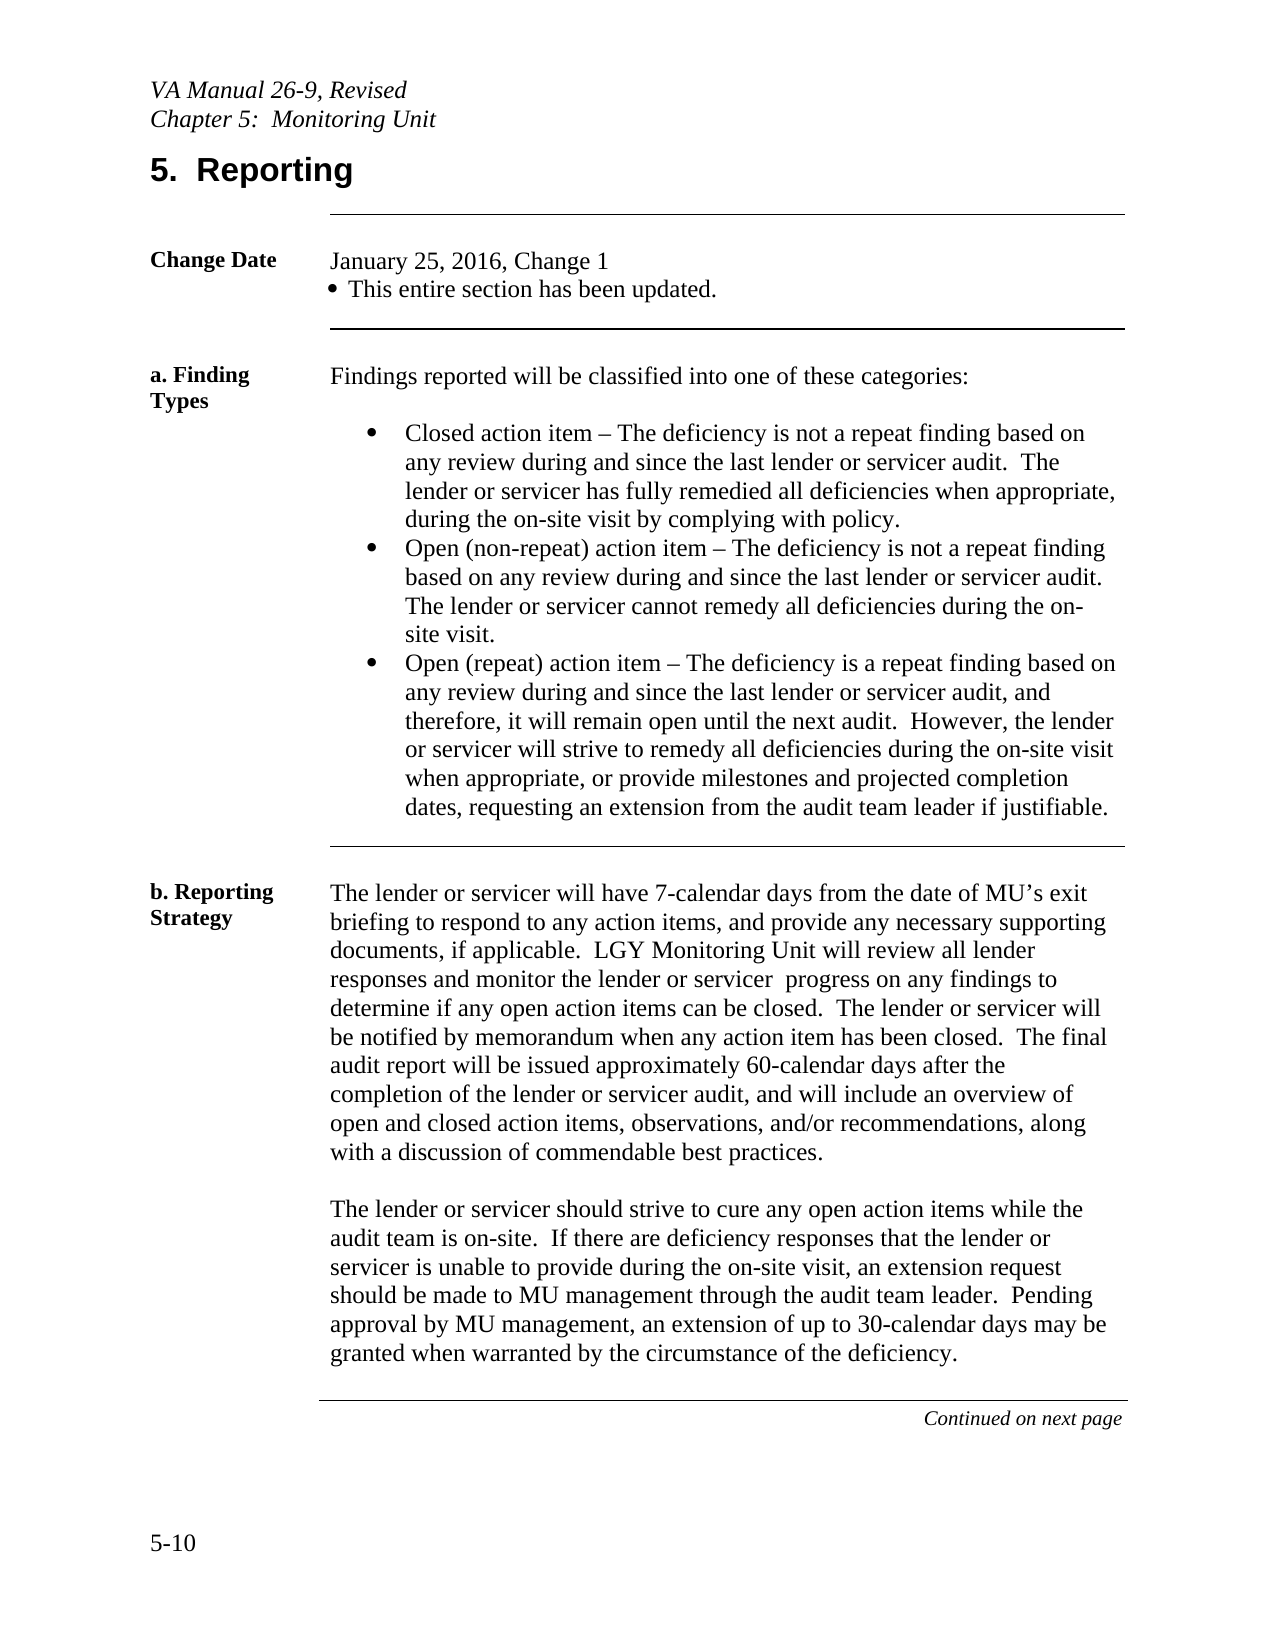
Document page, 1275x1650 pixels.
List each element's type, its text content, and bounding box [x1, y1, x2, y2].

table_cell Continued on next page [319, 1401, 1128, 1436]
table_header a. Finding Types [139, 361, 319, 821]
table_header Findings reported will be classified into one of these categories: Closed action item – The deficiency is not a repeat finding based on any review during and since the last lender or servicer audit. The lender or servicer has fully remedied all deficiencies when appropriate, during the on-site visit by complying with policy. Open (non-repeat) action item – The deficiency is not a repeat finding based on any review during and since the last lender or servicer audit. The lender or servicer cannot remedy all deficiencies during the on-site visit. Open (repeat) action item – The deficiency is a repeat finding based on any review during and since the last lender or servicer audit, and therefore, it will remain open until the next audit. However, the lender or servicer will strive to remedy all deficiencies during the on-site visit when appropriate, or provide milestones and projected completion dates, requesting an extension from the audit team leader if justifiable. [319, 361, 1128, 821]
table_header January 25, 2016, Change 1 This entire section has been updated. [319, 246, 1125, 303]
table_header b. Reporting Strategy [139, 878, 319, 1436]
subtitle 5. Reporting [150, 150, 1125, 188]
table_header The lender or servicer will have 7-calendar days from the date of MU’s exit briefing to respond to any action items, and provide any necessary supporting documents, if applicable. LGY Monitoring Unit will review all lender responses and monitor the lender or servicer progress on any findings to determine if any open action items can be closed. The lender or servicer will be notified by memorandum when any action item has been closed. The final audit report will be issued approximately 60-calendar days after the completion of the lender or servicer audit, and will include an overview of open and closed action items, observations, and/or recommendations, along with a discussion of commendable best practices. The lender or servicer should strive to cure any open action items while the audit team is on-site. If there are deficiency responses that the lender or servicer is unable to provide during the on-site visit, an extension request should be made to MU management through the audit team leader. Pending approval by MU management, an extension of up to 30-calendar days may be granted when warranted by the circumstance of the deficiency. [319, 878, 1128, 1400]
table_header Change Date [139, 246, 319, 303]
